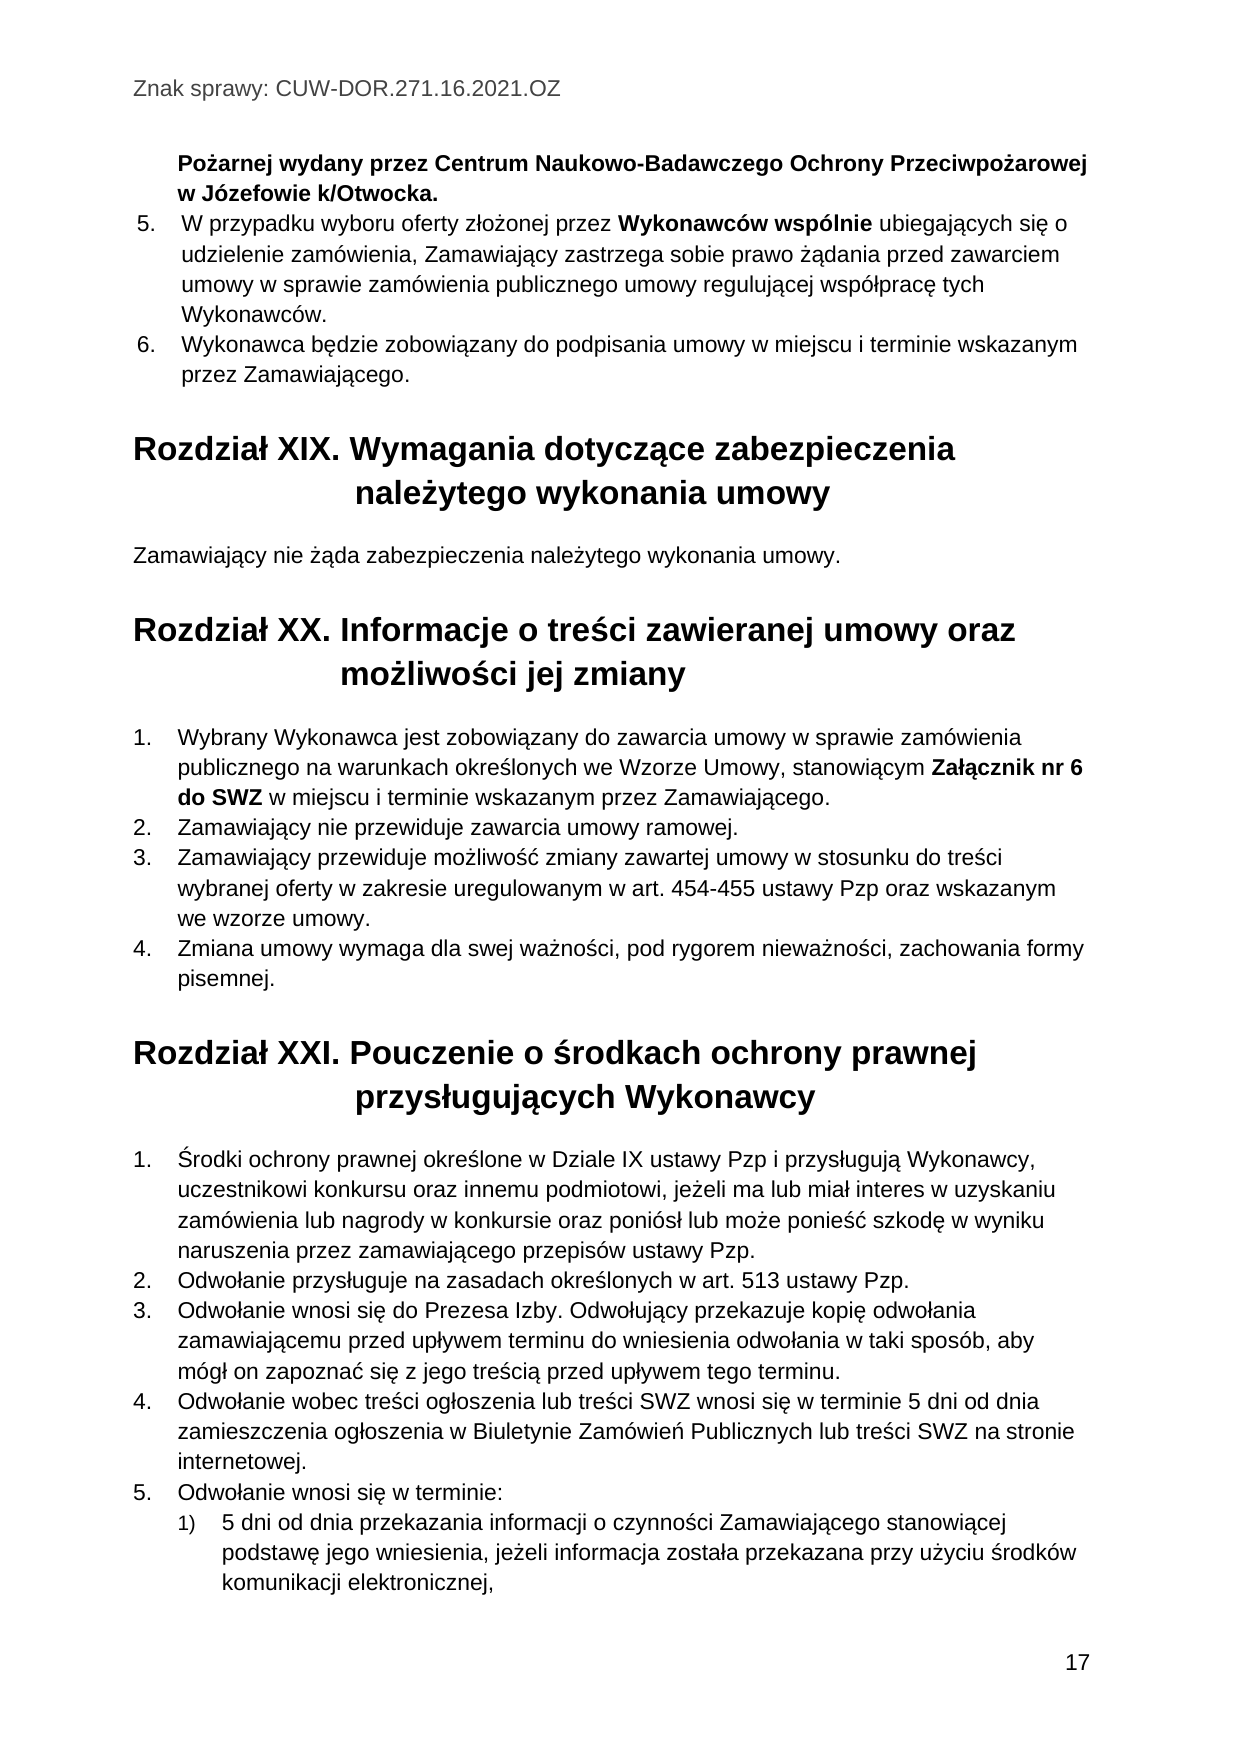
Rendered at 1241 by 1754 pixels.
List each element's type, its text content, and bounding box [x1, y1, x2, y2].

list Wykonawca będzie zobowiązany do podpisania umowy w miejscu i terminie wskazanym przez Zamawiającego. [137, 331, 1090, 388]
list Odwołanie wnosi się do Prezesa Izby. Odwołujący przekazuje kopię odwołania zamawiającemu przed upływem terminu do wniesienia odwołania w taki sposób, aby mógł on zapoznać się z jego treścią przed upływem tego terminu. [133, 1297, 1090, 1384]
list Wybrany Wykonawca jest zobowiązany do zawarcia umowy w sprawie zamówienia publicznego na warunkach określonych we Wzorze Umowy, stanowiącym Załącznik nr 6 do SWZ w miejscu i terminie wskazanym przez Zamawiającego. [133, 723, 1090, 810]
list W przypadku wyboru oferty złożonej przez Wykonawców wspólnie ubiegających się o udzielenie zamówienia, Zamawiający zastrzega sobie prawo żądania przed zawarciem umowy w sprawie zamówienia publicznego umowy regulującej współpracę tych Wykonawców. [137, 210, 1090, 327]
text 1) 5 dni od dnia przekazania informacji o czynności Zamawiającego stanowiącej podstawę jego wniesienia, jeżeli informacja została przekazana przy użyciu środków komunikacji elektronicznej, [177, 1509, 1090, 1596]
list Środki ochrony prawnej określone w Dziale IX ustawy Pzp i przysługują Wykonawcy, uczestnikowi konkursu oraz innemu podmiotowi, jeżeli ma lub miał interes w uzyskaniu zamówienia lub nagrody w konkursie oraz poniósł lub może ponieść szkodę w wyniku naruszenia przez zamawiającego przepisów ustawy Pzp. [133, 1146, 1090, 1263]
subtitle Rozdział XX. Informacje o treści zawieranej umowy oraz możliwości jej zmiany [133, 610, 1090, 693]
list Zamawiający nie przewiduje zawarcia umowy ramowej. [133, 814, 1090, 841]
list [133, 150, 1090, 207]
list Odwołanie wobec treści ogłoszenia lub treści SWZ wnosi się w terminie 5 dni od dnia zamieszczenia ogłoszenia w Biuletynie Zamówień Publicznych lub treści SWZ na stronie internetowej. [133, 1388, 1090, 1475]
text Zamawiający nie żąda zabezpieczenia należytego wykonania umowy. [133, 542, 1090, 569]
subtitle Rozdział XXI. Pouczenie o środkach ochrony prawnej przysługujących Wykonawcy [133, 1033, 1090, 1116]
list Odwołanie przysługuje na zasadach określonych w art. 513 ustawy Pzp. [133, 1267, 1090, 1293]
list Odwołanie wnosi się w terminie: [133, 1478, 1090, 1505]
list Zamawiający przewiduje możliwość zmiany zawartej umowy w stosunku do treści wybranej oferty w zakresie uregulowanym w art. 454-455 ustawy Pzp oraz wskazanym we wzorze umowy. [133, 844, 1090, 931]
subtitle Rozdział XIX. Wymagania dotyczące zabezpieczenia należytego wykonania umowy [133, 429, 1090, 512]
list Zmiana umowy wymaga dla swej ważności, pod rygorem nieważności, zachowania formy pisemnej. [133, 935, 1090, 992]
